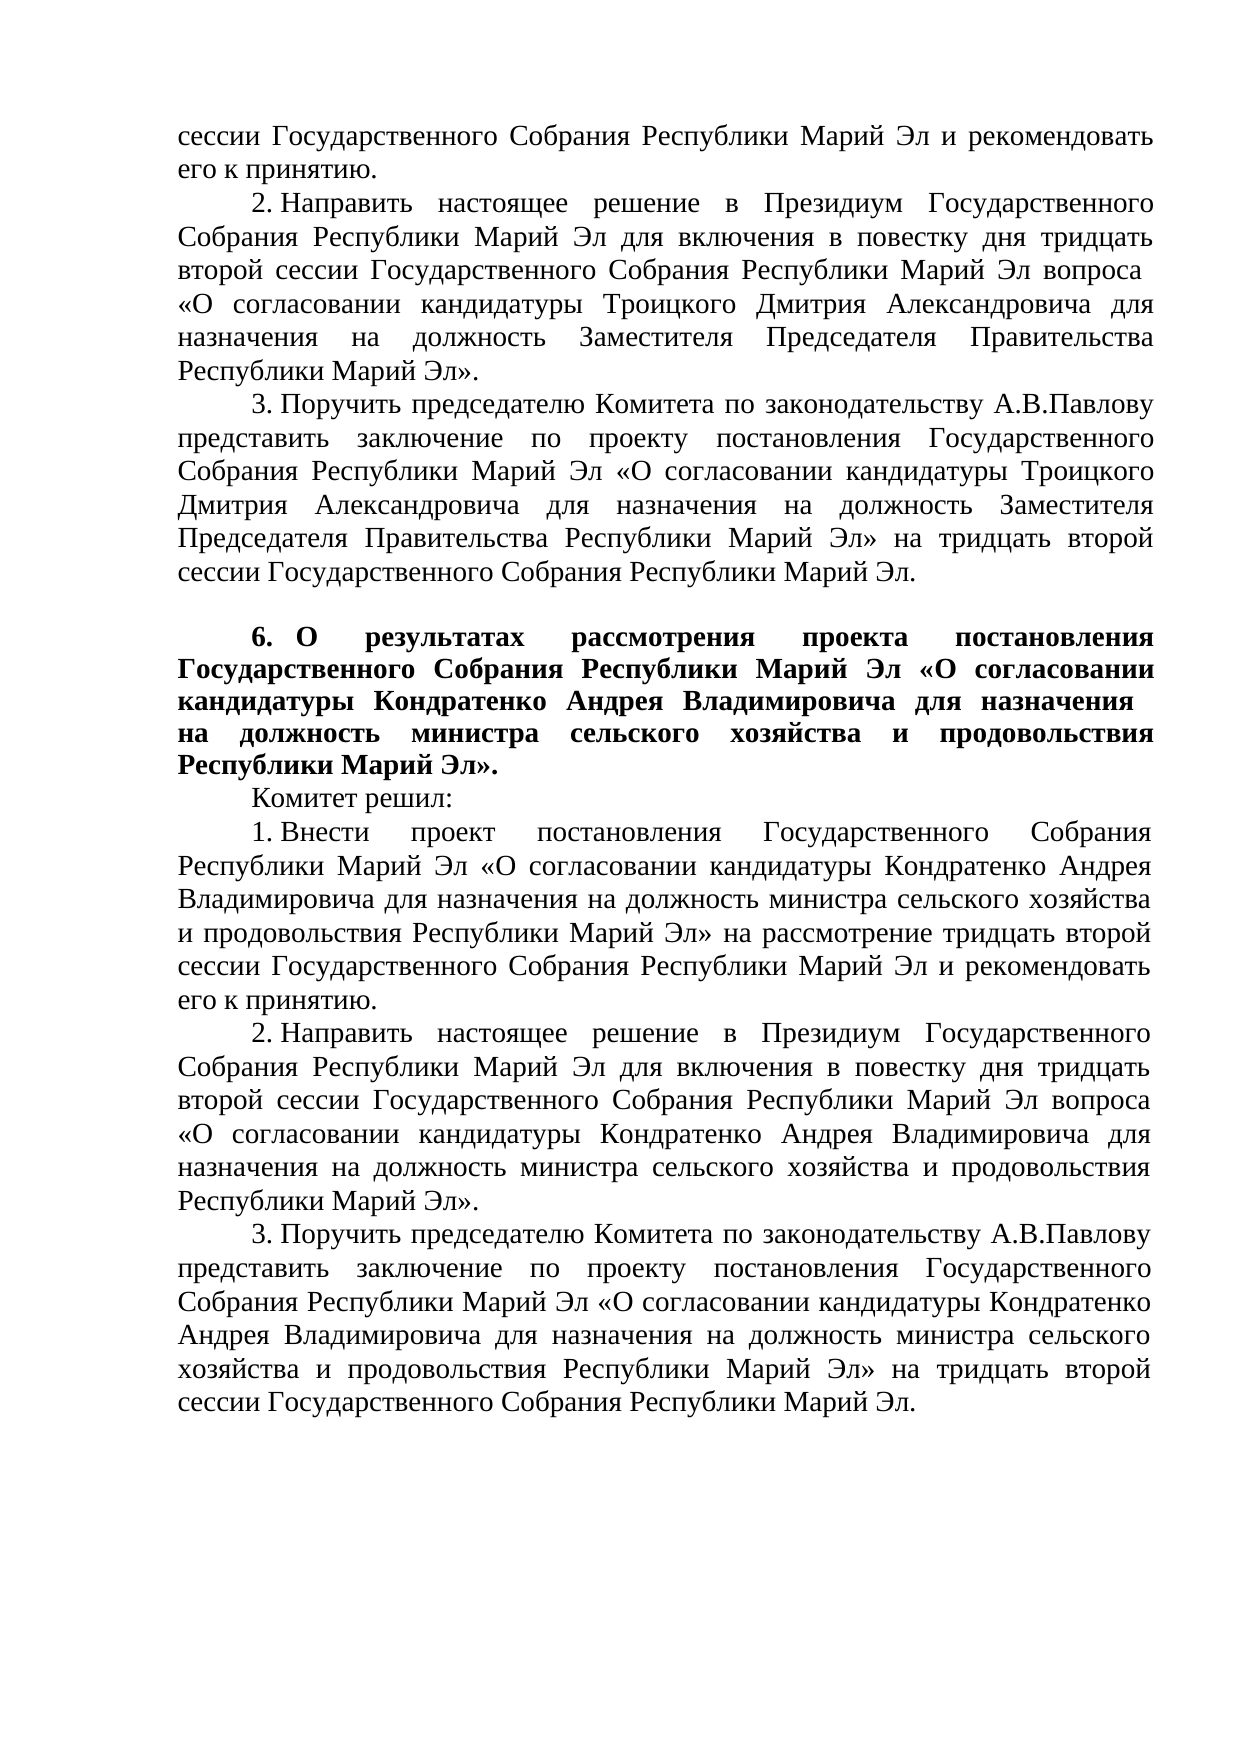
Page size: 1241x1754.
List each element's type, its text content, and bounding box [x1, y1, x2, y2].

text Комитет решил: [177, 781, 1152, 814]
text 2. Направить настоящее решение в Президиум Государственного Собрания Республики Марий Эл для включения в повестку дня тридцать второй сессии Государственного Собрания Республики Марий Эл вопроса «О согласовании кандидатуры Кондратенко Андрея Владимировича для назначения на должность министра сельского хозяйства и продовольствия Республики Марий Эл». [177, 1015, 1152, 1217]
text 3. Поручить председателю Комитета по законодательству А.В.Павлову представить заключение по проекту постановления Государственного Собрания Республики Марий Эл «О согласовании кандидатуры Троицкого Дмитрия Александровича для назначения на должность Заместителя Председателя Правительства Республики Марий Эл» на тридцать второй сессии Государственного Собрания Республики Марий Эл. [177, 386, 1154, 588]
text 1. Внести проект постановления Государственного Собрания Республики Марий Эл «О согласовании кандидатуры Кондратенко Андрея Владимировича для назначения на должность министра сельского хозяйства и продовольствия Республики Марий Эл» на рассмотрение тридцать второй сессии Государственного Собрания Республики Марий Эл и рекомендовать его к принятию. [177, 814, 1152, 1015]
list О результатах рассмотрения проекта постановления Государственного Собрания Республики Марий Эл «О согласовании кандидатуры Кондратенко Андрея Владимировича для назначения на должность министра сельского хозяйства и продовольствия Республики Марий Эл». [177, 621, 1154, 781]
text 2. Направить настоящее решение в Президиум Государственного Собрания Республики Марий Эл для включения в повестку дня тридцать второй сессии Государственного Собрания Республики Марий Эл вопроса «О согласовании кандидатуры Троицкого Дмитрия Александровича для назначения на должность Заместителя Председателя Правительства Республики Марий Эл». [177, 185, 1154, 386]
text 3. Поручить председателю Комитета по законодательству А.В.Павлову представить заключение по проекту постановления Государственного Собрания Республики Марий Эл «О согласовании кандидатуры Кондратенко Андрея Владимировича для назначения на должность министра сельского хозяйства и продовольствия Республики Марий Эл» на тридцать второй сессии Государственного Собрания Республики Марий Эл. [177, 1217, 1152, 1418]
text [177, 118, 1154, 185]
